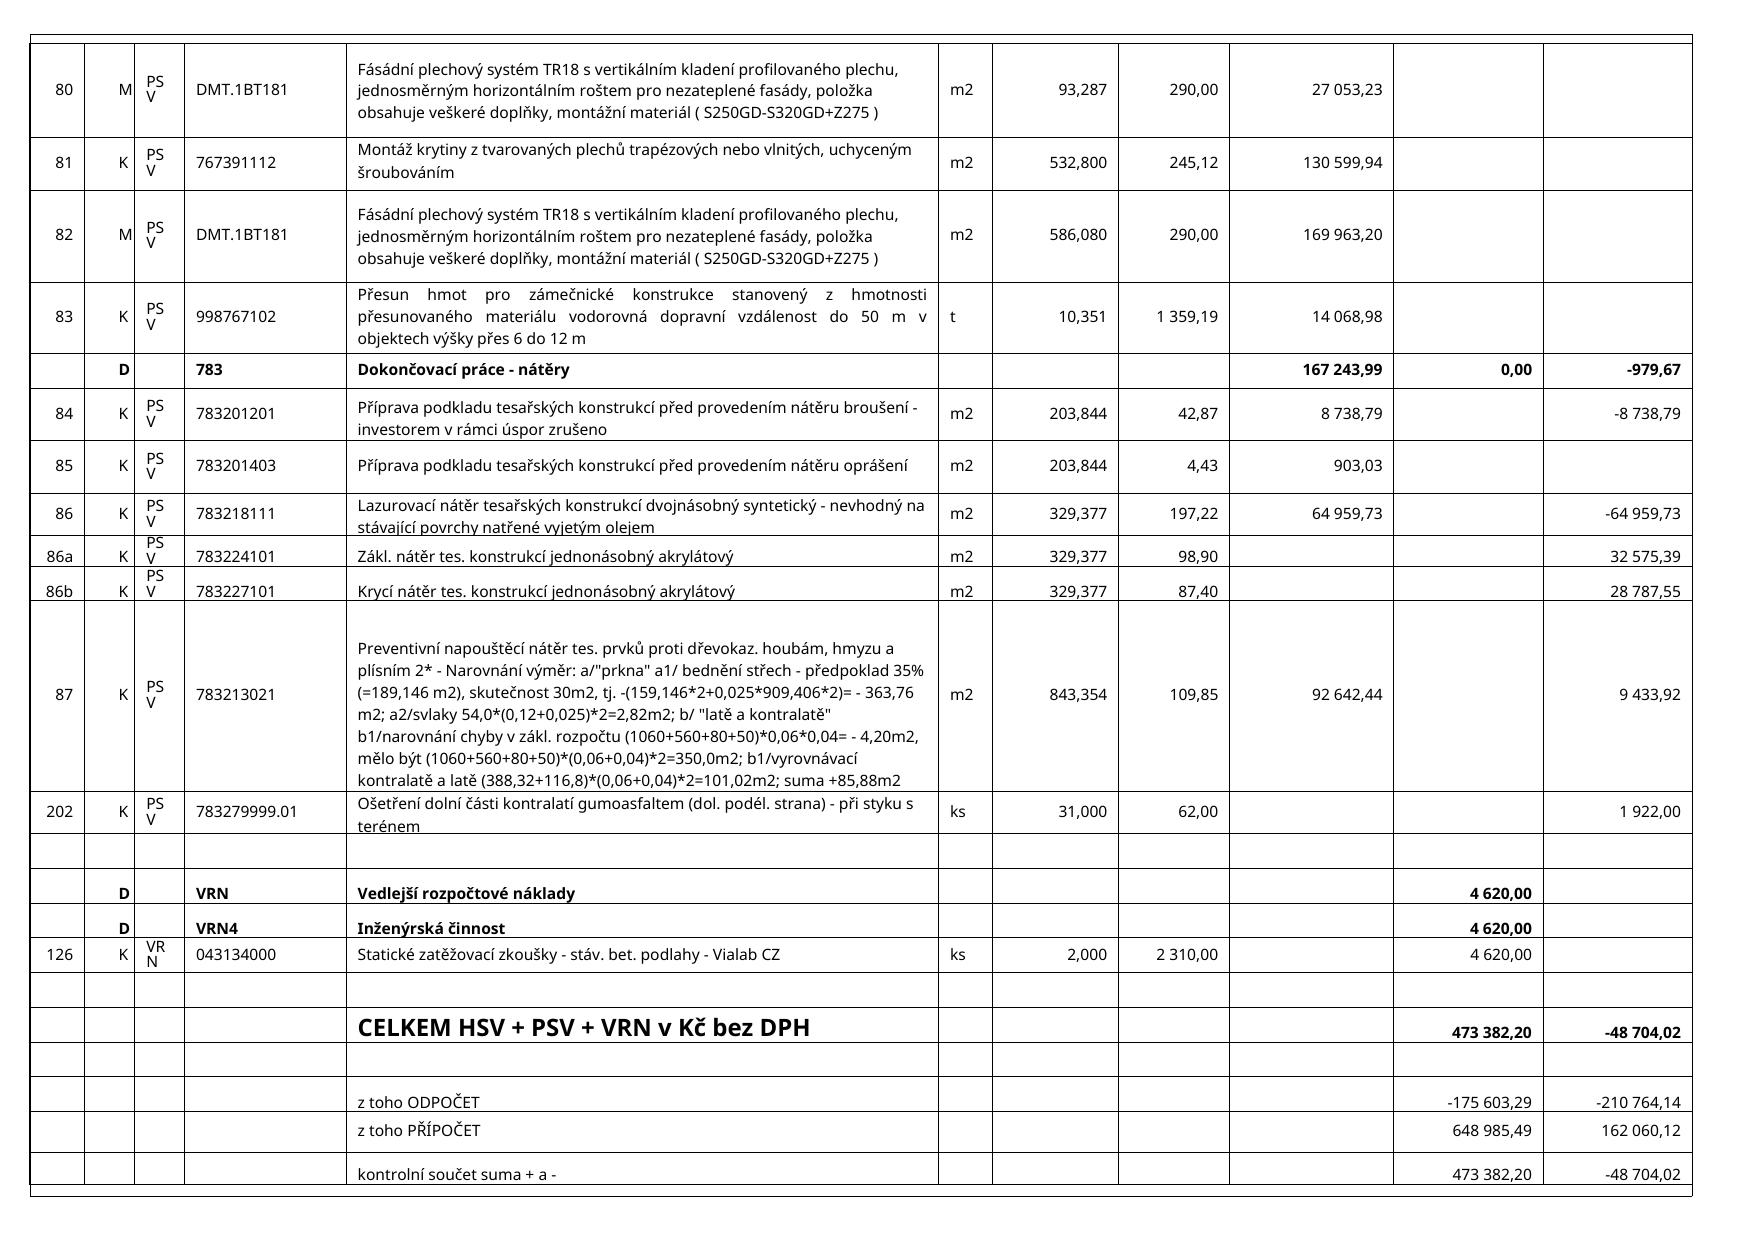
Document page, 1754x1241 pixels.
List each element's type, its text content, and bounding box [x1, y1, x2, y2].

table_cell PSV [135, 536, 184, 566]
table_cell 473 382,20 [1394, 1008, 1543, 1042]
table_cell Inženýrská činnost [347, 904, 938, 937]
table_cell PSV [135, 567, 184, 600]
table_cell [185, 1153, 346, 1184]
table_cell m2 [939, 494, 992, 535]
table_cell Lazurovací nátěr tesařských konstrukcí dvojnásobný syntetický - nevhodný na stávající povrchy natřené vyjetým olejem [347, 494, 938, 535]
table_cell [135, 1077, 184, 1111]
table_cell [1230, 869, 1393, 903]
table_cell Statické zatěžovací zkoušky - stáv. bet. podlahy - Vialab CZ [347, 938, 938, 972]
table_cell PSV [135, 191, 184, 282]
table_cell K [85, 283, 134, 353]
table_cell t [939, 283, 992, 353]
table_cell [1119, 834, 1229, 868]
table_cell [185, 973, 346, 1007]
table_cell [135, 904, 184, 937]
table_cell [1230, 973, 1393, 1007]
table_cell 42,87 [1119, 389, 1229, 440]
table_cell [135, 973, 184, 1007]
table_cell [1230, 792, 1393, 833]
table_cell Fásádní plechový systém TR18 s vertikálním kladení profilovaného plechu, jednosměrným horizontálním roštem pro nezateplené fasády, položka obsahuje veškeré doplňky, montážní materiál ( S250GD-S320GD+Z275 ) [347, 191, 938, 282]
table_cell [1544, 283, 1692, 353]
table_cell 0,00 [1394, 354, 1543, 388]
table_cell [1394, 494, 1543, 535]
table_cell [85, 1043, 134, 1076]
table_cell -210 764,14 [1544, 1077, 1692, 1111]
table_cell 998767102 [185, 283, 346, 353]
table_cell [1394, 973, 1543, 1007]
table_cell 9 433,92 [1544, 601, 1692, 791]
table_cell ks [939, 938, 992, 972]
table_cell -8 738,79 [1544, 389, 1692, 440]
table_cell [1544, 938, 1692, 972]
table_cell [31, 1153, 84, 1184]
table_cell [85, 1112, 134, 1152]
table_header [1394, 44, 1543, 137]
table_cell [1119, 354, 1229, 388]
table_header 27 053,23 [1230, 44, 1393, 137]
table_cell [85, 1153, 134, 1184]
table_cell Ošetření dolní části kontralatí gumoasfaltem (dol. podél. strana) - při styku s terénem [347, 792, 938, 833]
table_cell K [85, 536, 134, 566]
table_cell [1544, 441, 1692, 493]
table_cell [1230, 1043, 1393, 1076]
table_cell VRN [135, 938, 184, 972]
table_cell 329,377 [993, 494, 1118, 535]
table_cell m2 [939, 441, 992, 493]
table_cell z toho PŘÍPOČET [347, 1112, 938, 1152]
table_cell 767391112 [185, 138, 346, 190]
table_header 80 [31, 44, 84, 137]
table_cell [939, 1153, 992, 1184]
table_cell [135, 354, 184, 388]
table_cell 532,800 [993, 138, 1118, 190]
table_cell [993, 1112, 1118, 1152]
table_cell K [85, 494, 134, 535]
table_cell [31, 904, 84, 937]
table_cell PSV [135, 494, 184, 535]
table_cell Krycí nátěr tes. konstrukcí jednonásobný akrylátový [347, 567, 938, 600]
table_cell K [85, 792, 134, 833]
table_cell [185, 834, 346, 868]
table_cell K [85, 601, 134, 791]
table_cell K [85, 567, 134, 600]
table_cell [1119, 1112, 1229, 1152]
table_cell [31, 973, 84, 1007]
table_cell [1394, 792, 1543, 833]
table_cell [939, 1043, 992, 1076]
table_cell [939, 973, 992, 1007]
table_cell [1230, 834, 1393, 868]
table_cell [31, 1008, 84, 1042]
table_cell K [85, 389, 134, 440]
table_header 93,287 [993, 44, 1118, 137]
table_cell [1119, 1153, 1229, 1184]
table_cell [1394, 834, 1543, 868]
table_cell 98,90 [1119, 536, 1229, 566]
table_cell 783224101 [185, 536, 346, 566]
table_cell [993, 354, 1118, 388]
table_cell 329,377 [993, 567, 1118, 600]
table_cell [135, 1112, 184, 1152]
table_cell [135, 834, 184, 868]
table_cell [1230, 536, 1393, 566]
table_cell z toho ODPOČET [347, 1077, 938, 1111]
table_cell 14 068,98 [1230, 283, 1393, 353]
table_cell [993, 973, 1118, 1007]
table_cell ks [939, 792, 992, 833]
table_cell DMT.1BT181 [185, 191, 346, 282]
table_cell [1394, 1043, 1543, 1076]
table_cell [185, 1043, 346, 1076]
table_cell D [85, 904, 134, 937]
table_cell [1394, 536, 1543, 566]
table_cell Příprava podkladu tesařských konstrukcí před provedením nátěru broušení - investorem v rámci úspor zrušeno [347, 389, 938, 440]
table_cell [185, 1112, 346, 1152]
table_cell [1544, 1043, 1692, 1076]
table_cell -48 704,02 [1544, 1153, 1692, 1184]
table_cell 329,377 [993, 536, 1118, 566]
table_cell PSV [135, 441, 184, 493]
table_cell 92 642,44 [1230, 601, 1393, 791]
table_cell 4 620,00 [1394, 904, 1543, 937]
table_cell 203,844 [993, 389, 1118, 440]
table_cell Zákl. nátěr tes. konstrukcí jednonásobný akrylátový [347, 536, 938, 566]
table_header M [85, 44, 134, 137]
table_cell [135, 1153, 184, 1184]
table_cell 86a [31, 536, 84, 566]
table_cell [85, 834, 134, 868]
table_cell [1394, 191, 1543, 282]
table_cell [939, 354, 992, 388]
table_cell [939, 1077, 992, 1111]
table_cell [347, 834, 938, 868]
table_cell [185, 1008, 346, 1042]
table_cell 81 [31, 138, 84, 190]
table_cell 169 963,20 [1230, 191, 1393, 282]
table_cell 903,03 [1230, 441, 1393, 493]
table_cell [939, 1112, 992, 1152]
table_cell 783227101 [185, 567, 346, 600]
table_cell 1 359,19 [1119, 283, 1229, 353]
table_cell VRN [185, 869, 346, 903]
table_cell m2 [939, 138, 992, 190]
table_cell [31, 354, 84, 388]
table_header [1544, 44, 1692, 137]
table_cell [135, 869, 184, 903]
table_cell 290,00 [1119, 191, 1229, 282]
table_cell D [85, 869, 134, 903]
table_cell [135, 1008, 184, 1042]
table_cell 2,000 [993, 938, 1118, 972]
table_cell [1394, 389, 1543, 440]
table_cell -175 603,29 [1394, 1077, 1543, 1111]
table_cell Vedlejší rozpočtové náklady [347, 869, 938, 903]
table_cell K [85, 938, 134, 972]
table_cell [939, 869, 992, 903]
table_cell 245,12 [1119, 138, 1229, 190]
table_cell kontrolní součet suma + a - [347, 1153, 938, 1184]
table_cell K [85, 138, 134, 190]
table_cell -979,67 [1544, 354, 1692, 388]
table_cell [993, 1043, 1118, 1076]
table_cell [1394, 567, 1543, 600]
table_cell [993, 1153, 1118, 1184]
table_cell [85, 1077, 134, 1111]
table_cell [1544, 834, 1692, 868]
table_cell Preventivní napouštěcí nátěr tes. prvků proti dřevokaz. houbám, hmyzu a plísním 2* - Narovnání výměr: a/"prkna" a1/ bednění střech - předpoklad 35%(=189,146 m2), skutečnost 30m2, tj. -(159,146*2+0,025*909,406*2)= - 363,76 m2; a2/svlaky 54,0*(0,12+0,025)*2=2,82m2; b/ "latě a kontralatě" b1/narovnání chyby v zákl. rozpočtu (1060+560+80+50)*0,06*0,04= - 4,20m2, mělo být (1060+560+80+50)*(0,06+0,04)*2=350,0m2; b1/vyrovnávací kontralatě a latě (388,32+116,8)*(0,06+0,04)*2=101,02m2; suma +85,88m2 [347, 601, 938, 791]
table_cell [939, 1008, 992, 1042]
table_cell 10,351 [993, 283, 1118, 353]
table_cell [347, 1043, 938, 1076]
table_cell [1394, 441, 1543, 493]
table_cell 167 243,99 [1230, 354, 1393, 388]
table_cell [85, 1008, 134, 1042]
table_cell [1394, 601, 1543, 791]
table_cell [1119, 1077, 1229, 1111]
table_cell 84 [31, 389, 84, 440]
table_cell [1119, 973, 1229, 1007]
table_cell 4 620,00 [1394, 869, 1543, 903]
table_cell -64 959,73 [1544, 494, 1692, 535]
table_cell 82 [31, 191, 84, 282]
table_cell [31, 1077, 84, 1111]
table_cell [1230, 938, 1393, 972]
table_cell [993, 1008, 1118, 1042]
table_cell [939, 904, 992, 937]
table_cell [31, 834, 84, 868]
table_cell CELKEM HSV + PSV + VRN v Kč bez DPH [347, 1008, 938, 1042]
table_cell [1230, 1008, 1393, 1042]
table_cell m2 [939, 601, 992, 791]
table_cell 586,080 [993, 191, 1118, 282]
table_cell 648 985,49 [1394, 1112, 1543, 1152]
table_cell PSV [135, 283, 184, 353]
table_cell Přesun hmot pro zámečnické konstrukce stanovený z hmotnosti přesunovaného materiálu vodorovná dopravní vzdálenost do 50 m v objektech výšky přes 6 do 12 m [347, 283, 938, 353]
table_cell [993, 1077, 1118, 1111]
table_cell m2 [939, 536, 992, 566]
table_cell 843,354 [993, 601, 1118, 791]
table_cell 64 959,73 [1230, 494, 1393, 535]
table_cell 87,40 [1119, 567, 1229, 600]
table_cell 783279999.01 [185, 792, 346, 833]
table_header m2 [939, 44, 992, 137]
table_cell 62,00 [1119, 792, 1229, 833]
table_header DMT.1BT181 [185, 44, 346, 137]
table_cell [1394, 138, 1543, 190]
table_cell 043134000 [185, 938, 346, 972]
table_cell m2 [939, 567, 992, 600]
table_cell 83 [31, 283, 84, 353]
table_cell PSV [135, 138, 184, 190]
table_cell [1544, 138, 1692, 190]
table_cell [939, 834, 992, 868]
table_cell [347, 973, 938, 1007]
table_cell 783213021 [185, 601, 346, 791]
table_cell [31, 1043, 84, 1076]
table_cell 473 382,20 [1394, 1153, 1543, 1184]
table_cell 197,22 [1119, 494, 1229, 535]
table_cell 87 [31, 601, 84, 791]
table_cell Příprava podkladu tesařských konstrukcí před provedením nátěru oprášení [347, 441, 938, 493]
table_cell K [85, 441, 134, 493]
table_cell [1119, 904, 1229, 937]
table_cell 203,844 [993, 441, 1118, 493]
table_cell PSV [135, 792, 184, 833]
table_cell [1230, 567, 1393, 600]
table_cell [1544, 869, 1692, 903]
table_cell [85, 973, 134, 1007]
table_cell [1119, 1008, 1229, 1042]
table_cell 2 310,00 [1119, 938, 1229, 972]
table_cell M [85, 191, 134, 282]
table_cell 1 922,00 [1544, 792, 1692, 833]
table_cell 783218111 [185, 494, 346, 535]
table_cell 86 [31, 494, 84, 535]
table_cell 85 [31, 441, 84, 493]
table_cell [1544, 973, 1692, 1007]
table_cell 31,000 [993, 792, 1118, 833]
table_cell [993, 834, 1118, 868]
table_cell [1544, 191, 1692, 282]
table_cell [31, 869, 84, 903]
table_cell Dokončovací práce - nátěry [347, 354, 938, 388]
table_cell [993, 904, 1118, 937]
table_cell m2 [939, 191, 992, 282]
table_cell 126 [31, 938, 84, 972]
table_cell [185, 1077, 346, 1111]
table_cell PSV [135, 389, 184, 440]
table_cell [1230, 1153, 1393, 1184]
table_cell Montáž krytiny z tvarovaných plechů trapézových nebo vlnitých, uchyceným šroubováním [347, 138, 938, 190]
table_cell 162 060,12 [1544, 1112, 1692, 1152]
table_header PSV [135, 44, 184, 137]
table_cell VRN4 [185, 904, 346, 937]
table_header 290,00 [1119, 44, 1229, 137]
table_cell [1119, 1043, 1229, 1076]
table_cell [1230, 1077, 1393, 1111]
table_cell 86b [31, 567, 84, 600]
table_cell [1119, 869, 1229, 903]
table_cell -48 704,02 [1544, 1008, 1692, 1042]
table_cell [31, 1112, 84, 1152]
table_cell 32 575,39 [1544, 536, 1692, 566]
table_cell D [85, 354, 134, 388]
table_cell 130 599,94 [1230, 138, 1393, 190]
table_cell [1230, 904, 1393, 937]
table_cell 4,43 [1119, 441, 1229, 493]
table_cell [135, 1043, 184, 1076]
table_cell [1394, 283, 1543, 353]
table_cell [1544, 904, 1692, 937]
table_cell 4 620,00 [1394, 938, 1543, 972]
table_cell 8 738,79 [1230, 389, 1393, 440]
table_cell [1230, 1112, 1393, 1152]
table_cell [993, 869, 1118, 903]
table_cell 783201403 [185, 441, 346, 493]
table_cell 202 [31, 792, 84, 833]
table_cell 28 787,55 [1544, 567, 1692, 600]
table_header Fásádní plechový systém TR18 s vertikálním kladení profilovaného plechu, jednosměrným horizontálním roštem pro nezateplené fasády, položka obsahuje veškeré doplňky, montážní materiál ( S250GD-S320GD+Z275 ) [347, 44, 938, 137]
table_cell 109,85 [1119, 601, 1229, 791]
table_cell 783 [185, 354, 346, 388]
table_cell 783201201 [185, 389, 346, 440]
table_cell m2 [939, 389, 992, 440]
table_cell PSV [135, 601, 184, 791]
